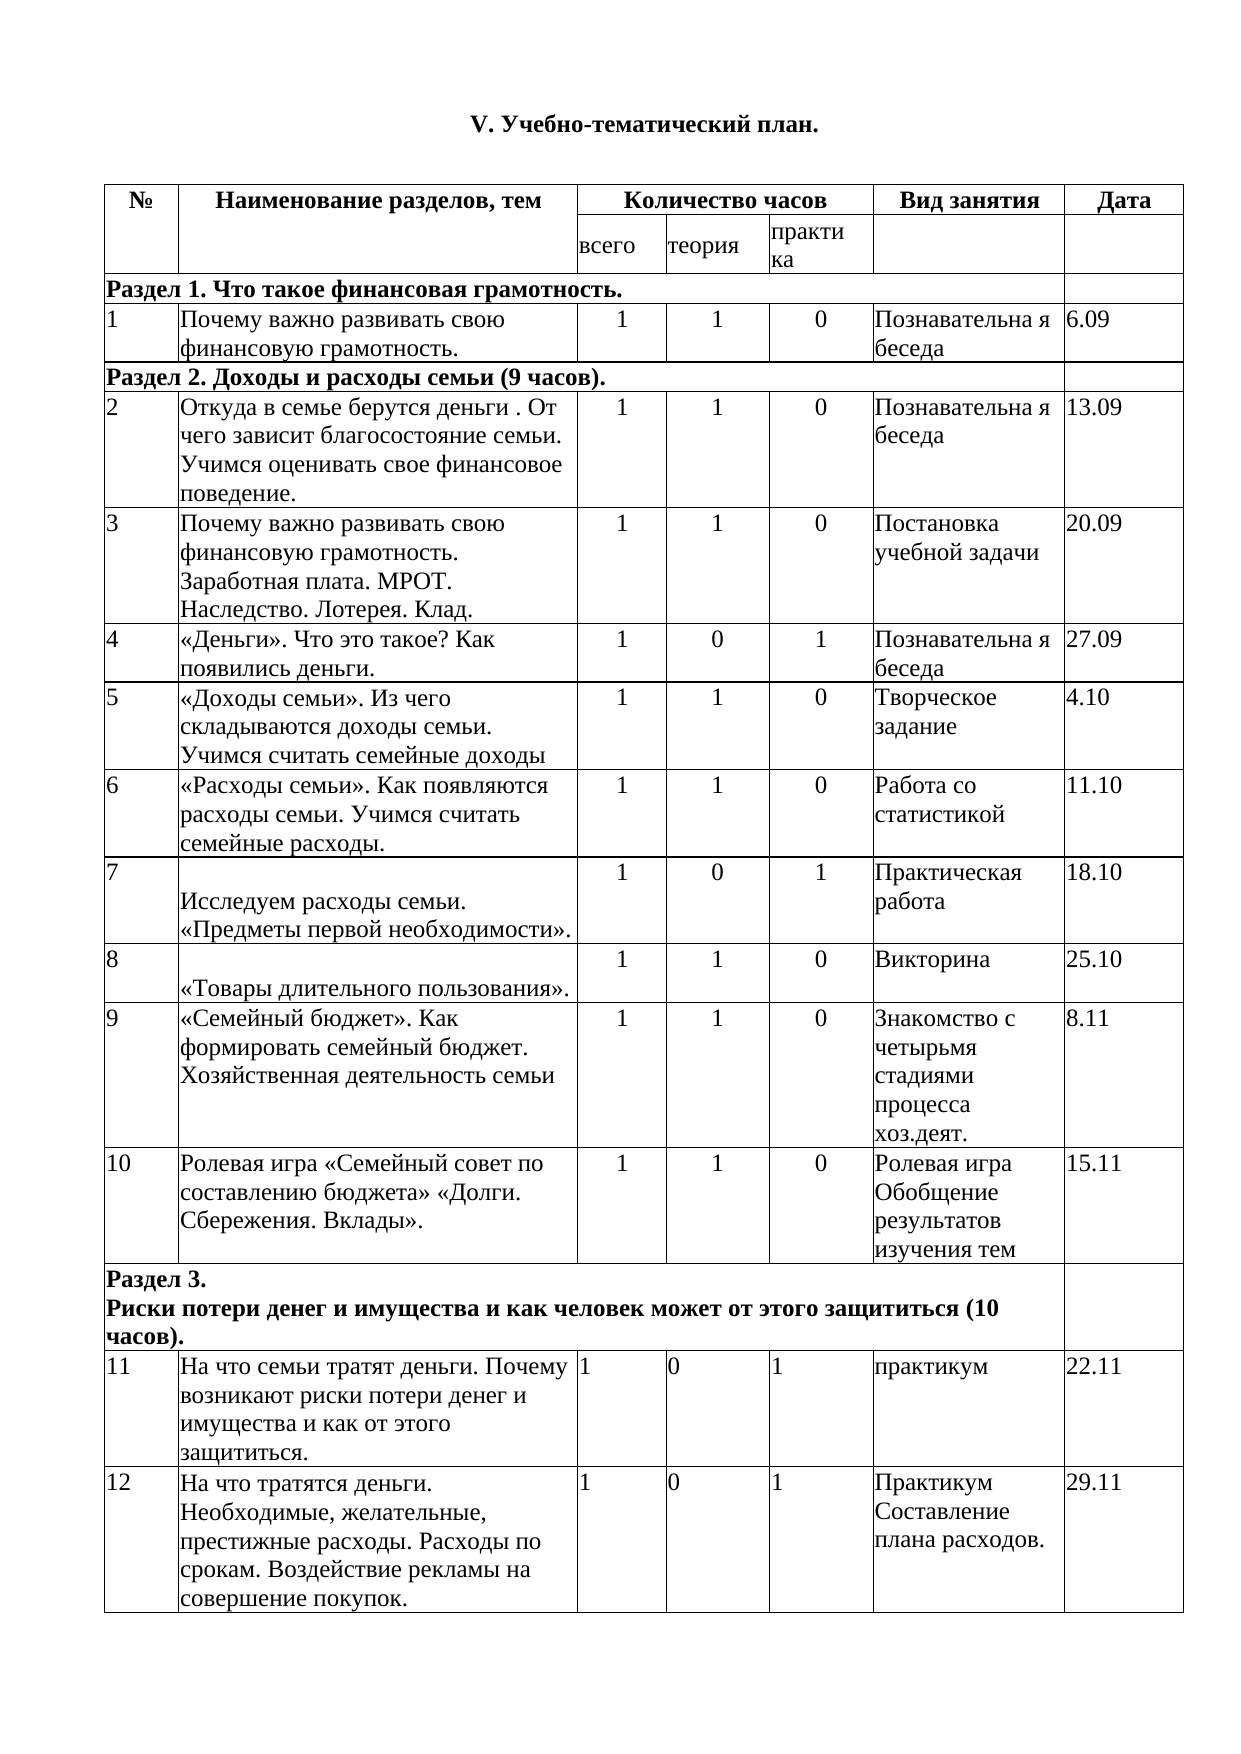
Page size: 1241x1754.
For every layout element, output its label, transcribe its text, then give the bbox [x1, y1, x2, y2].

table_cell 1 [667, 1148, 769, 1263]
table_cell 8 [105, 944, 178, 1002]
table_header Дата [1065, 185, 1183, 214]
table_cell Постановка учебной задачи [874, 508, 1064, 623]
table_cell 7 [105, 858, 178, 943]
table_cell 22.11 [1065, 1351, 1183, 1466]
table_cell 8.11 [1065, 1003, 1183, 1147]
table_cell 0 [770, 392, 873, 507]
table_cell 0 [770, 1003, 873, 1147]
table_cell 11 [105, 1351, 178, 1466]
table_cell 0 [770, 508, 873, 623]
table_cell 0 [667, 1467, 769, 1612]
table_cell 0 [770, 1148, 873, 1263]
table_cell Откуда в семье берутся деньги . От чего зависит благосостояние семьи. Учимся оценивать свое финансовое поведение. [179, 392, 577, 507]
table_cell 0 [667, 624, 769, 681]
text V. Учебно-тематический план. [104, 109, 1184, 138]
table_cell 1 [770, 858, 873, 943]
table_cell теория [667, 215, 769, 273]
table_cell 1 [667, 304, 769, 361]
table_cell Почему важно развивать свою финансовую грамотность. Заработная плата. МРОТ. Наследство. Лотерея. Клад. [179, 508, 577, 623]
table_cell Познавательна я беседа [874, 304, 1064, 361]
table_cell Почему важно развивать свою финансовую грамотность. [179, 304, 577, 361]
table_cell 0 [770, 770, 873, 856]
table_cell практикум [874, 1351, 1064, 1466]
table_header Количество часов [578, 185, 873, 214]
table_cell Практикум Составление плана расходов. [874, 1467, 1064, 1612]
table_cell 12 [105, 1467, 178, 1612]
table_cell 11.10 [1065, 770, 1183, 856]
table_cell «Доходы семьи». Из чего складываются доходы семьи. Учимся считать семейные доходы [179, 683, 577, 769]
table_cell 2 [105, 392, 178, 507]
table_cell «Товары длительного пользования». [179, 944, 577, 1002]
table_cell 1 [578, 1351, 666, 1466]
table_cell 25.10 [1065, 944, 1183, 1002]
table_cell 0 [667, 1351, 769, 1466]
table_cell 1 [770, 624, 873, 681]
table_cell [1065, 215, 1183, 273]
table_cell Ролевая игра «Семейный совет по составлению бюджета» «Долги. Сбережения. Вклады». [179, 1148, 577, 1263]
table_cell [874, 215, 1064, 273]
table_cell 0 [770, 683, 873, 769]
table_cell 0 [770, 944, 873, 1002]
table_cell Раздел 3. Риски потери денег и имущества и как человек может от этого защититься (10 часов). [105, 1264, 1064, 1350]
table_cell 1 [578, 1003, 666, 1147]
table_cell На что тратятся деньги. Необходимые, желательные, престижные расходы. Расходы по срокам. Воздействие рекламы на совершение покупок. [179, 1467, 577, 1612]
table_cell 1 [667, 770, 769, 856]
table_cell [1065, 363, 1183, 391]
table_cell 6.09 [1065, 304, 1183, 361]
table_cell Раздел 1. Что такое финансовая грамотность. [105, 274, 1064, 303]
table_cell 9 [105, 1003, 178, 1147]
table_cell 1 [578, 683, 666, 769]
table_cell 29.11 [1065, 1467, 1183, 1612]
table_cell 1 [578, 858, 666, 943]
table_cell 1 [667, 944, 769, 1002]
table_header № [105, 185, 178, 273]
table_cell Познавательна я беседа [874, 624, 1064, 681]
table_cell [1065, 1264, 1183, 1350]
table_cell 1 [578, 508, 666, 623]
table_cell 1 [105, 304, 178, 361]
table_cell Исследуем расходы семьи. «Предметы первой необходимости». [179, 858, 577, 943]
table_cell Ролевая игра Обобщение результатов изучения тем [874, 1148, 1064, 1263]
table_cell 1 [667, 683, 769, 769]
table_cell Викторина [874, 944, 1064, 1002]
table_cell всего [578, 215, 666, 273]
table_cell 1 [770, 1467, 873, 1612]
table_cell 4.10 [1065, 683, 1183, 769]
table_cell Практическая работа [874, 858, 1064, 943]
table_cell «Деньги». Что это такое? Как появились деньги. [179, 624, 577, 681]
table_cell Знакомство с четырьмя стадиями процесса хоз.деят. [874, 1003, 1064, 1147]
table_cell практи ка [770, 215, 873, 273]
table_cell 1 [667, 508, 769, 623]
table_cell 1 [667, 392, 769, 507]
table_cell Работа со статистикой [874, 770, 1064, 856]
table_cell 5 [105, 683, 178, 769]
table_cell 13.09 [1065, 392, 1183, 507]
table_cell 3 [105, 508, 178, 623]
table_cell «Семейный бюджет». Как формировать семейный бюджет. Хозяйственная деятельность семьи [179, 1003, 577, 1147]
table_cell 1 [578, 1148, 666, 1263]
table_cell 1 [578, 770, 666, 856]
table_cell 6 [105, 770, 178, 856]
table_cell «Расходы семьи». Как появляются расходы семьи. Учимся считать семейные расходы. [179, 770, 577, 856]
table_cell На что семьи тратят деньги. Почему возникают риски потери денег и имущества и как от этого защититься. [179, 1351, 577, 1466]
table_cell 1 [770, 1351, 873, 1466]
table_header Наименование разделов, тем [179, 185, 577, 273]
table_cell Творческое задание [874, 683, 1064, 769]
table_cell 1 [667, 1003, 769, 1147]
table_cell 1 [578, 944, 666, 1002]
table_cell 18.10 [1065, 858, 1183, 943]
table_cell 1 [578, 624, 666, 681]
table_cell 0 [770, 304, 873, 361]
table_cell 15.11 [1065, 1148, 1183, 1263]
table_cell 20.09 [1065, 508, 1183, 623]
table_header Вид занятия [874, 185, 1064, 214]
table_cell Познавательна я беседа [874, 392, 1064, 507]
table_cell 27.09 [1065, 624, 1183, 681]
table_cell 1 [578, 392, 666, 507]
table_cell 0 [667, 858, 769, 943]
table_cell 1 [578, 1467, 666, 1612]
table_cell 10 [105, 1148, 178, 1263]
table_cell 4 [105, 624, 178, 681]
table_cell [1065, 274, 1183, 303]
table_cell 1 [578, 304, 666, 361]
table_cell Раздел 2. Доходы и расходы семьи (9 часов). [105, 363, 1064, 391]
